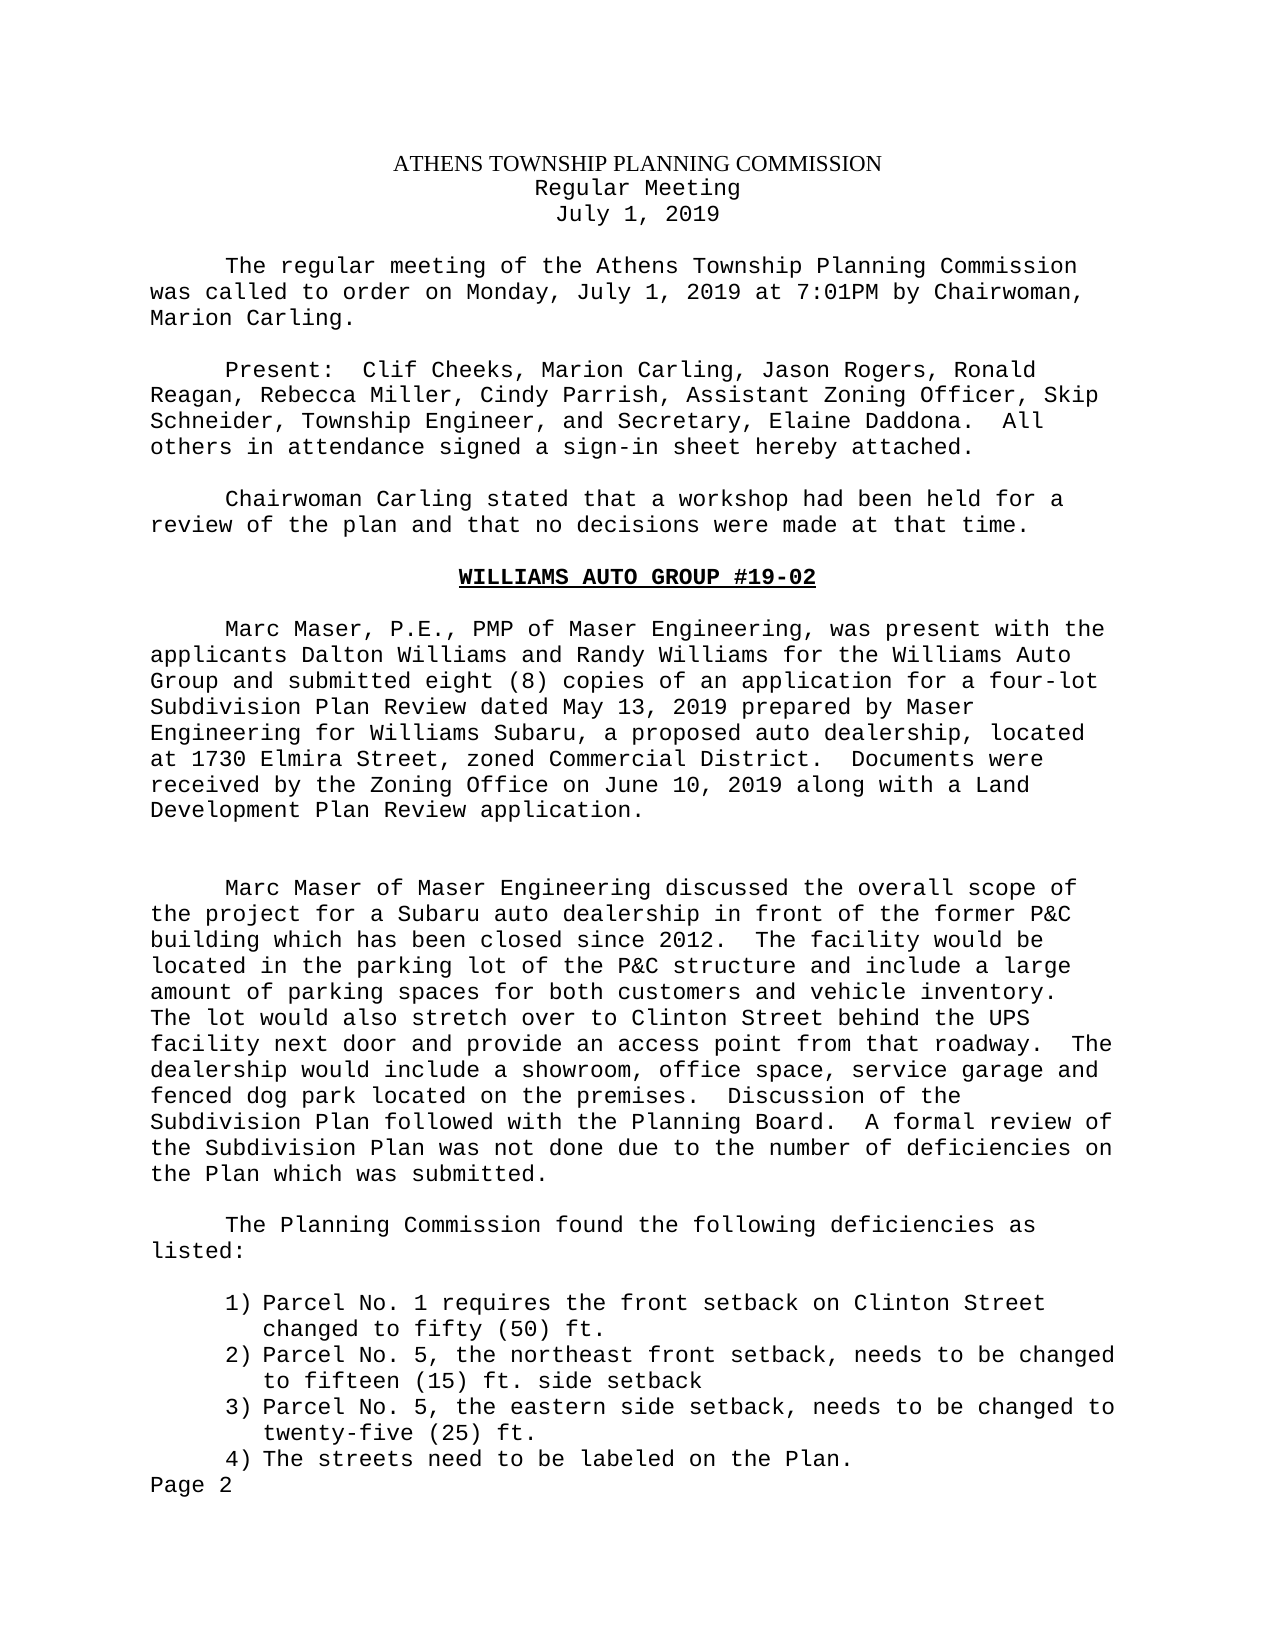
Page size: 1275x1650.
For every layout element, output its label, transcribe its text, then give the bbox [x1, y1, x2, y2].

list Parcel No. 5, the eastern side setback, needs to be changed to twenty-five (25) ft. [225, 1395, 1125, 1447]
text The regular meeting of the Athens Township Planning Commission was called to order on Monday, July 1, 2019 at 7:01PM by Chairwoman, Marion Carling. [150, 254, 1125, 332]
text Marc Maser of Maser Engineering discussed the overall scope of the project for a Subaru auto dealership in front of the former P&C building which has been closed since 2012. The facility would be located in the parking lot of the P&C structure and include a large amount of parking spaces for both customers and vehicle inventory. The lot would also stretch over to Clinton Street behind the UPS facility next door and provide an access point from that roadway. The dealership would include a showroom, office space, service garage and fenced dog park located on the premises. Discussion of the Subdivision Plan followed with the Planning Board. A formal review of the Subdivision Plan was not done due to the number of deficiencies on the Plan which was submitted. [150, 877, 1125, 1188]
text Present: Clif Cheeks, Marion Carling, Jason Rogers, Ronald Reagan, Rebecca Miller, Cindy Parrish, Assistant Zoning Officer, Skip Schneider, Township Engineer, and Secretary, Elaine Daddona. All others in attendance signed a sign-in sheet hereby attached. [150, 358, 1125, 462]
list Parcel No. 1 requires the front setback on Clinton Street changed to fifty (50) ft. [225, 1292, 1125, 1343]
text Regular Meeting [150, 176, 1125, 202]
list The streets need to be labeled on the Plan. [225, 1447, 1125, 1473]
text Chairwoman Carling stated that a workshop had been held for a review of the plan and that no decisions were made at that time. [150, 488, 1125, 539]
text ATHENS TOWNSHIP PLANNING COMMISSION [150, 150, 1125, 176]
text Page 2 [150, 1473, 1125, 1499]
list Parcel No. 5, the northeast front setback, needs to be changed to fifteen (15) ft. side setback [225, 1343, 1125, 1395]
text July 1, 2019 [150, 202, 1125, 228]
text WILLIAMS AUTO GROUP #19-02 [150, 565, 1125, 591]
text The Planning Commission found the following deficiencies as listed: [150, 1214, 1125, 1266]
text Marc Maser, P.E., PMP of Maser Engineering, was present with the applicants Dalton Williams and Randy Williams for the Williams Auto Group and submitted eight (8) copies of an application for a four-lot Subdivision Plan Review dated May 13, 2019 prepared by Maser Engineering for Williams Subaru, a proposed auto dealership, located at 1730 Elmira Street, zoned Commercial District. Documents were received by the Zoning Office on June 10, 2019 along with a Land Development Plan Review application. [150, 617, 1125, 825]
